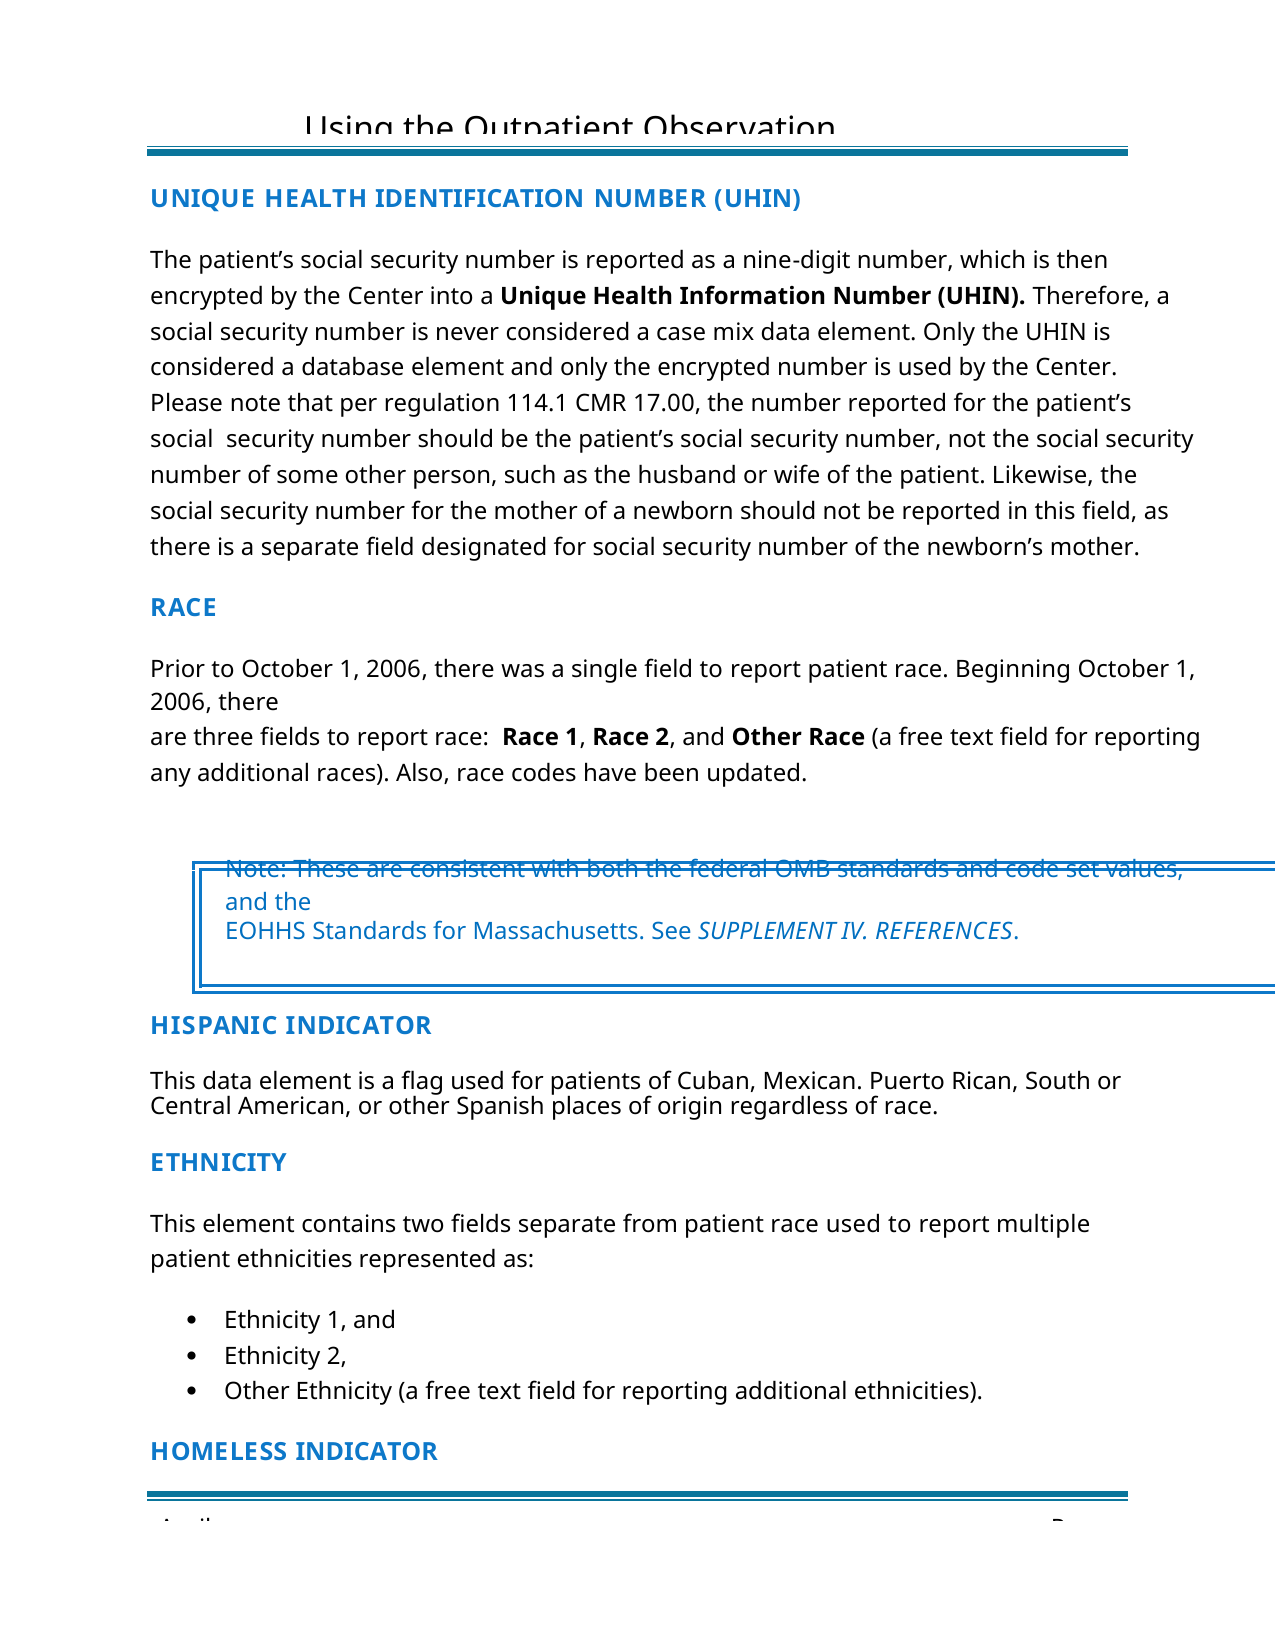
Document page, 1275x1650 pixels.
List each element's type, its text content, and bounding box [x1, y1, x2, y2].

text HISPANIC INDICATOR [150, 1008, 1221, 1042]
text This data element is a flag used for patients of Cuban, Mexican. Puerto Rican, South or Central American, or other Spanish places of origin regardless of race. [150, 1069, 1185, 1119]
text  Ethnicity 1, and [187, 1303, 1221, 1336]
text  Ethnicity 2, [187, 1338, 1221, 1371]
text The patient’s social security number is reported as a nine-digit number, which is then encrypted by the Center into a Unique Health Information Number (UHIN). Therefore, a social security number is never considered a case mix data element. Only the UHIN is considered a database element and only the encrypted number is used by the Center. Please note that per regulation 114.1 CMR 17.00, the number reported for the patient’s social security number should be the patient’s social security number, not the social security number of some other person, such as the husband or wife of the patient. Likewise, the social security number for the mother of a newborn should not be reported in this field, as there is a separate field designated for social security number of the newborn’s mother. [150, 243, 1194, 562]
text RACE [150, 590, 1221, 624]
text Note: These are consistent with both the federal OMB standards and code set values, and the [225, 852, 1221, 917]
text EOHHS Standards for Massachusetts. See SUPPLEMENT IV. REFERENCES. [225, 920, 1221, 945]
text This element contains two fields separate from patient race used to report multiple patient ethnicities represented as: [150, 1206, 1114, 1275]
text are three fields to report race: Race 1, Race 2, and Other Race (a free text field for reporting any additional races). Also, race codes have been updated. [150, 719, 1213, 788]
text Prior to October 1, 2006, there was a single field to report patient race. Beginning October 1, 2006, there [150, 652, 1221, 717]
text UNIQUE HEALTH IDENTIFICATION NUMBER (UHIN) [150, 181, 1221, 215]
text HOMELESS INDICATOR [150, 1433, 1221, 1467]
text  Other Ethnicity (a free text field for reporting additional ethnicities). [187, 1373, 1221, 1406]
text ETHNICITY [150, 1144, 1221, 1178]
